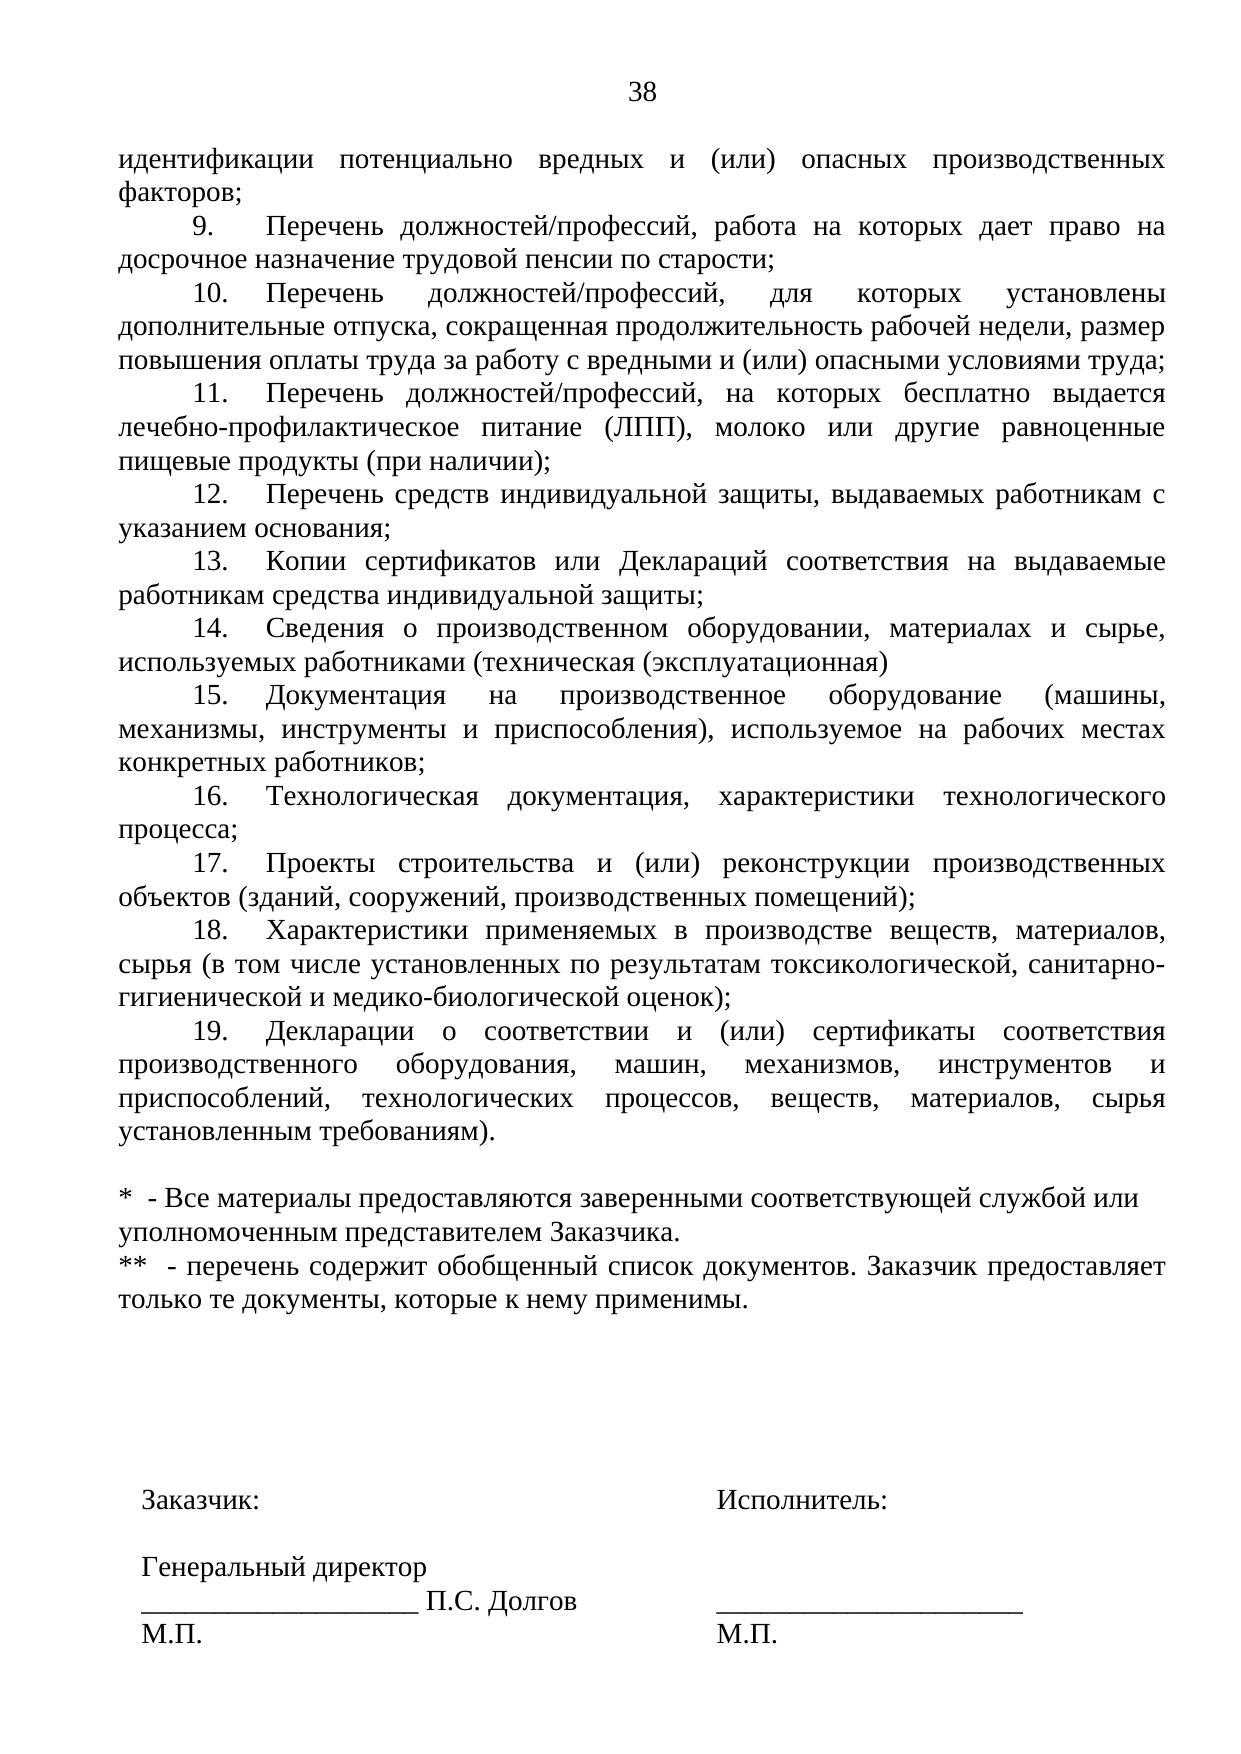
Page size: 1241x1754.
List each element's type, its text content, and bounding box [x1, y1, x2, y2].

list Документация на производственное оборудование (машины, механизмы, инструменты и приспособления), используемое на рабочих местах конкретных работников; [118, 677, 1167, 778]
list Перечень должностей/профессий, работа на которых дает право на досрочное назначение трудовой пенсии по старости; [118, 208, 1167, 275]
table_header Заказчик: Генеральный директор ___________________ П.С. Долгов М.П. [130, 1483, 705, 1650]
list Копии сертификатов или Деклараций соответствия на выдаваемые работникам средства индивидуальной защиты; [118, 543, 1167, 610]
list Сведения о производственном оборудовании, материалах и сырье, используемых работниками (техническая (эксплуатационная) [118, 610, 1167, 677]
list Проекты строительства и (или) реконструкции производственных объектов (зданий, сооружений, производственных помещений); [118, 845, 1167, 912]
text * - Все материалы предоставляются заверенными соответствующей службой или уполномоченным представителем Заказчика. [118, 1181, 1167, 1248]
list Декларации о соответствии и (или) сертификаты соответствия производственного оборудования, машин, механизмов, инструментов и приспособлений, технологических процессов, веществ, материалов, сырья установленным требованиям). [118, 1013, 1167, 1147]
list Перечень должностей/профессий, для которых установлены дополнительные отпуска, сокращенная продолжительность рабочей недели, размер повышения оплаты труда за работу с вредными и (или) опасными условиями труда; [118, 275, 1167, 376]
list Перечень должностей/профессий, на которых бесплатно выдается лечебно-профилактическое питание (ЛПП), молоко или другие равноценные пищевые продукты (при наличии); [118, 376, 1167, 476]
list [118, 141, 1167, 208]
text ** - перечень содержит обобщенный список документов. Заказчик предоставляет только те документы, которые к нему применимы. [118, 1248, 1167, 1315]
list Характеристики применяемых в производстве веществ, материалов, сырья (в том числе установленных по результатам токсикологической, санитарно-гигиенической и медико-биологической оценок); [118, 912, 1167, 1013]
list Перечень средств индивидуальной защиты, выдаваемых работникам с указанием основания; [118, 476, 1167, 543]
list Технологическая документация, характеристики технологического процесса; [118, 778, 1167, 845]
table_header Исполнитель: _____________________ М.П. [705, 1483, 1178, 1650]
